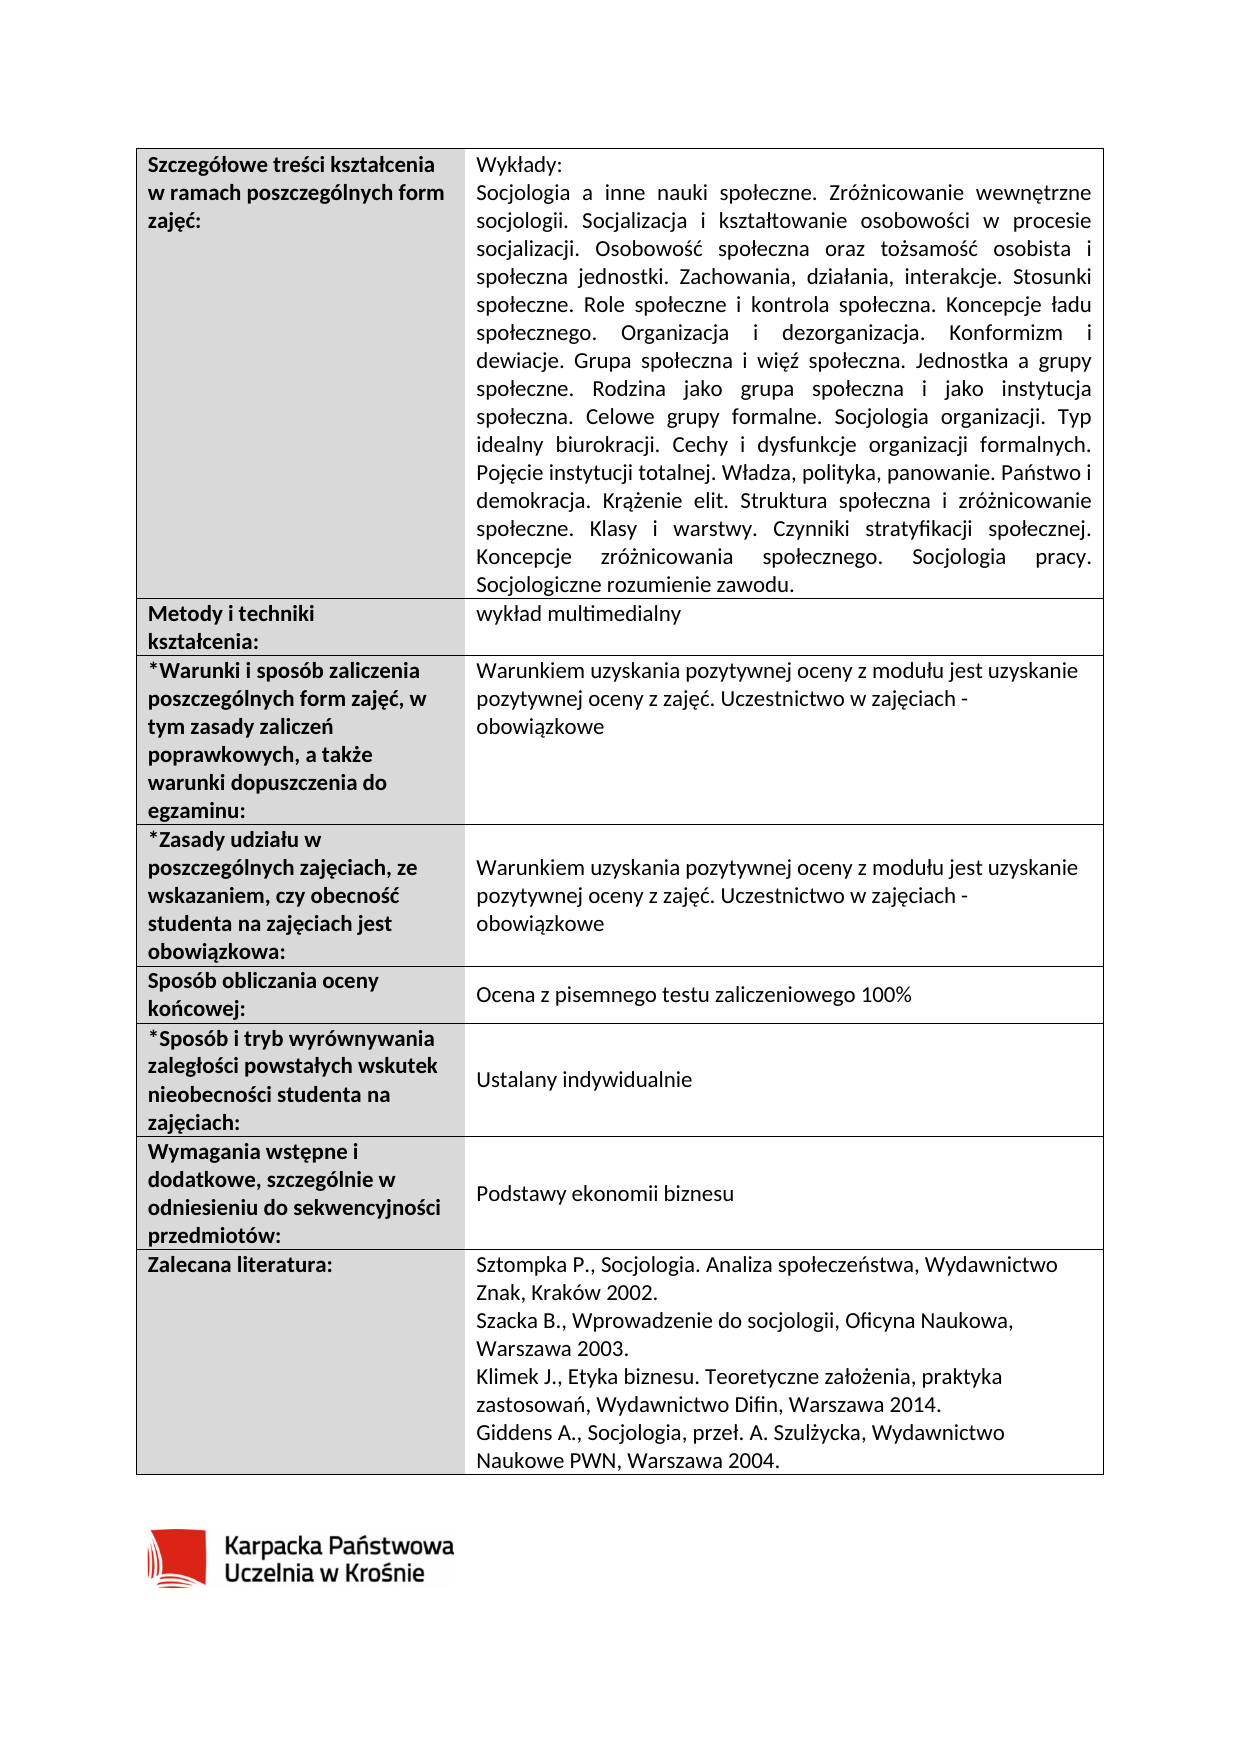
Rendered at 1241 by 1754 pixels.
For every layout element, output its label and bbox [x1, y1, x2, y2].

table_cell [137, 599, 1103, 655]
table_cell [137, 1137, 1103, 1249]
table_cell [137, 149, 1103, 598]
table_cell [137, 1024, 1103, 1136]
picture [147, 1529, 454, 1588]
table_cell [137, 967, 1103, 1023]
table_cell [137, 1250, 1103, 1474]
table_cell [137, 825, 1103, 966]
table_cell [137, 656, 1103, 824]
